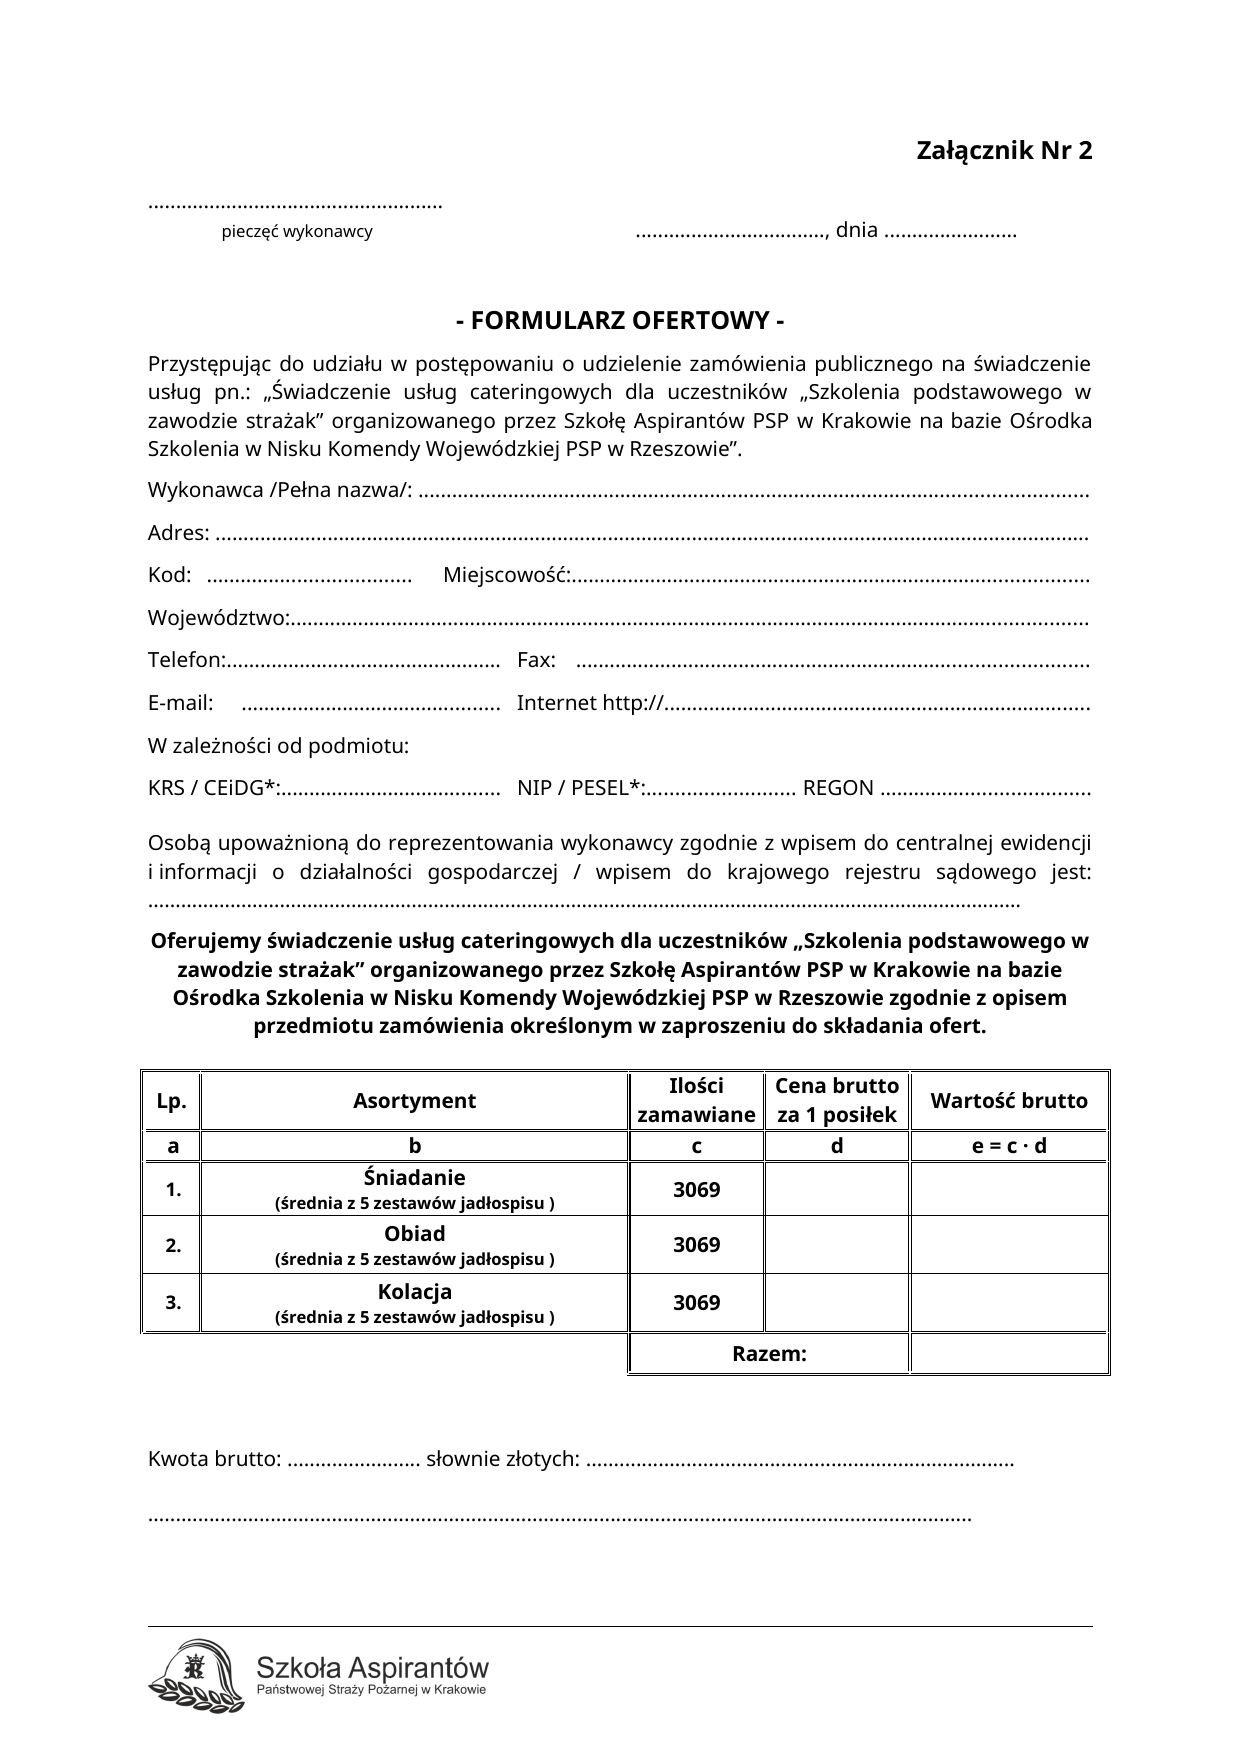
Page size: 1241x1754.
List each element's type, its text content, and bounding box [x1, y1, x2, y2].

text …................................................................................................................................................. [148, 1499, 1093, 1528]
text Kod: Miejscowość: [148, 560, 1093, 589]
text Kwota brutto: ........................ słownie złotych: ............................................................................. [148, 1444, 1093, 1472]
table_cell b [202, 1132, 627, 1160]
table_header Asortyment [201, 1070, 629, 1128]
table_cell e = c · d [912, 1129, 1108, 1160]
text pieczęć wykonawcy .................................., dnia ........................ [221, 215, 1093, 243]
table_cell [910, 1331, 1108, 1373]
table_cell Śniadanie (średnia z 5 zestawów jadłospisu ) [202, 1163, 627, 1215]
table_cell Obiad (średnia z 5 zestawów jadłospisu ) [202, 1216, 627, 1273]
table_cell 3069 [631, 1274, 763, 1331]
table_header Cena brutto za 1 posiłek [765, 1070, 910, 1128]
table_cell Kolacja (średnia z 5 zestawów jadłospisu ) [202, 1274, 627, 1331]
table_cell [910, 1160, 1109, 1215]
text Przystępując do udziału w postępowaniu o udzielenie zamówienia publicznego na świadczenie usług pn.: „Świadczenie usług cateringowych dla uczestników „Szkolenia podstawowego w zawodzie strażak” organizowanego przez Szkołę Aspirantów PSP w Krakowie na bazie Ośrodka Szkolenia w Nisku Komendy Wojewódzkiej PSP w Rzeszowie”. [148, 349, 1093, 463]
table_cell 1. [142, 1160, 201, 1215]
text ..................................................... [148, 186, 1093, 215]
table_cell c [631, 1132, 763, 1160]
table_cell 3069 [631, 1163, 763, 1215]
text E-mail: Internet http:// [148, 688, 1093, 717]
text Oferujemy świadczenie usług cateringowych dla uczestników „Szkolenia podstawowego w zawodzie strażak” organizowanego przez Szkołę Aspirantów PSP w Krakowie na bazie Ośrodka Szkolenia w Nisku Komendy Wojewódzkiej PSP w Rzeszowie zgodnie z opisem przedmiotu zamówienia określonym w zaproszeniu do składania ofert. [148, 926, 1093, 1040]
text Województwo: [148, 603, 1093, 631]
table_cell [766, 1216, 908, 1273]
text KRS / CEiDG*: NIP / PESEL*: REGON [148, 773, 1093, 802]
table_header Ilości zamawiane [629, 1072, 764, 1128]
table_cell [766, 1274, 908, 1331]
text Wykonawca /Pełna nazwa/: [148, 475, 1093, 503]
table_cell d [766, 1132, 908, 1160]
table_cell 3069 [631, 1216, 763, 1273]
text Adres: [148, 518, 1093, 546]
picture [147, 1638, 489, 1714]
table_header Wartość brutto [910, 1072, 1108, 1128]
text - FORMULARZ OFERTOWY - [148, 302, 1093, 336]
table_cell a [143, 1129, 199, 1160]
table_cell 2. [143, 1216, 199, 1273]
table_header Lp. [143, 1070, 201, 1128]
text W zależności od podmiotu: [148, 731, 1093, 759]
table_cell [912, 1216, 1108, 1273]
text Osobą upoważnioną do reprezentowania wykonawcy zgodnie z wpisem do centralnej ewidencji i informacji o działalności gospodarczej / wpisem do krajowego rejestru sądowego jest: …………………………………………………………………………………………………………………………………………… [148, 828, 1093, 914]
text Telefon: Fax: [148, 646, 1093, 674]
table_cell [766, 1163, 908, 1215]
text Załącznik Nr 2 [148, 133, 1093, 167]
table_cell Razem: [629, 1331, 910, 1373]
table_cell 3. [143, 1274, 199, 1331]
table_cell [912, 1274, 1108, 1331]
